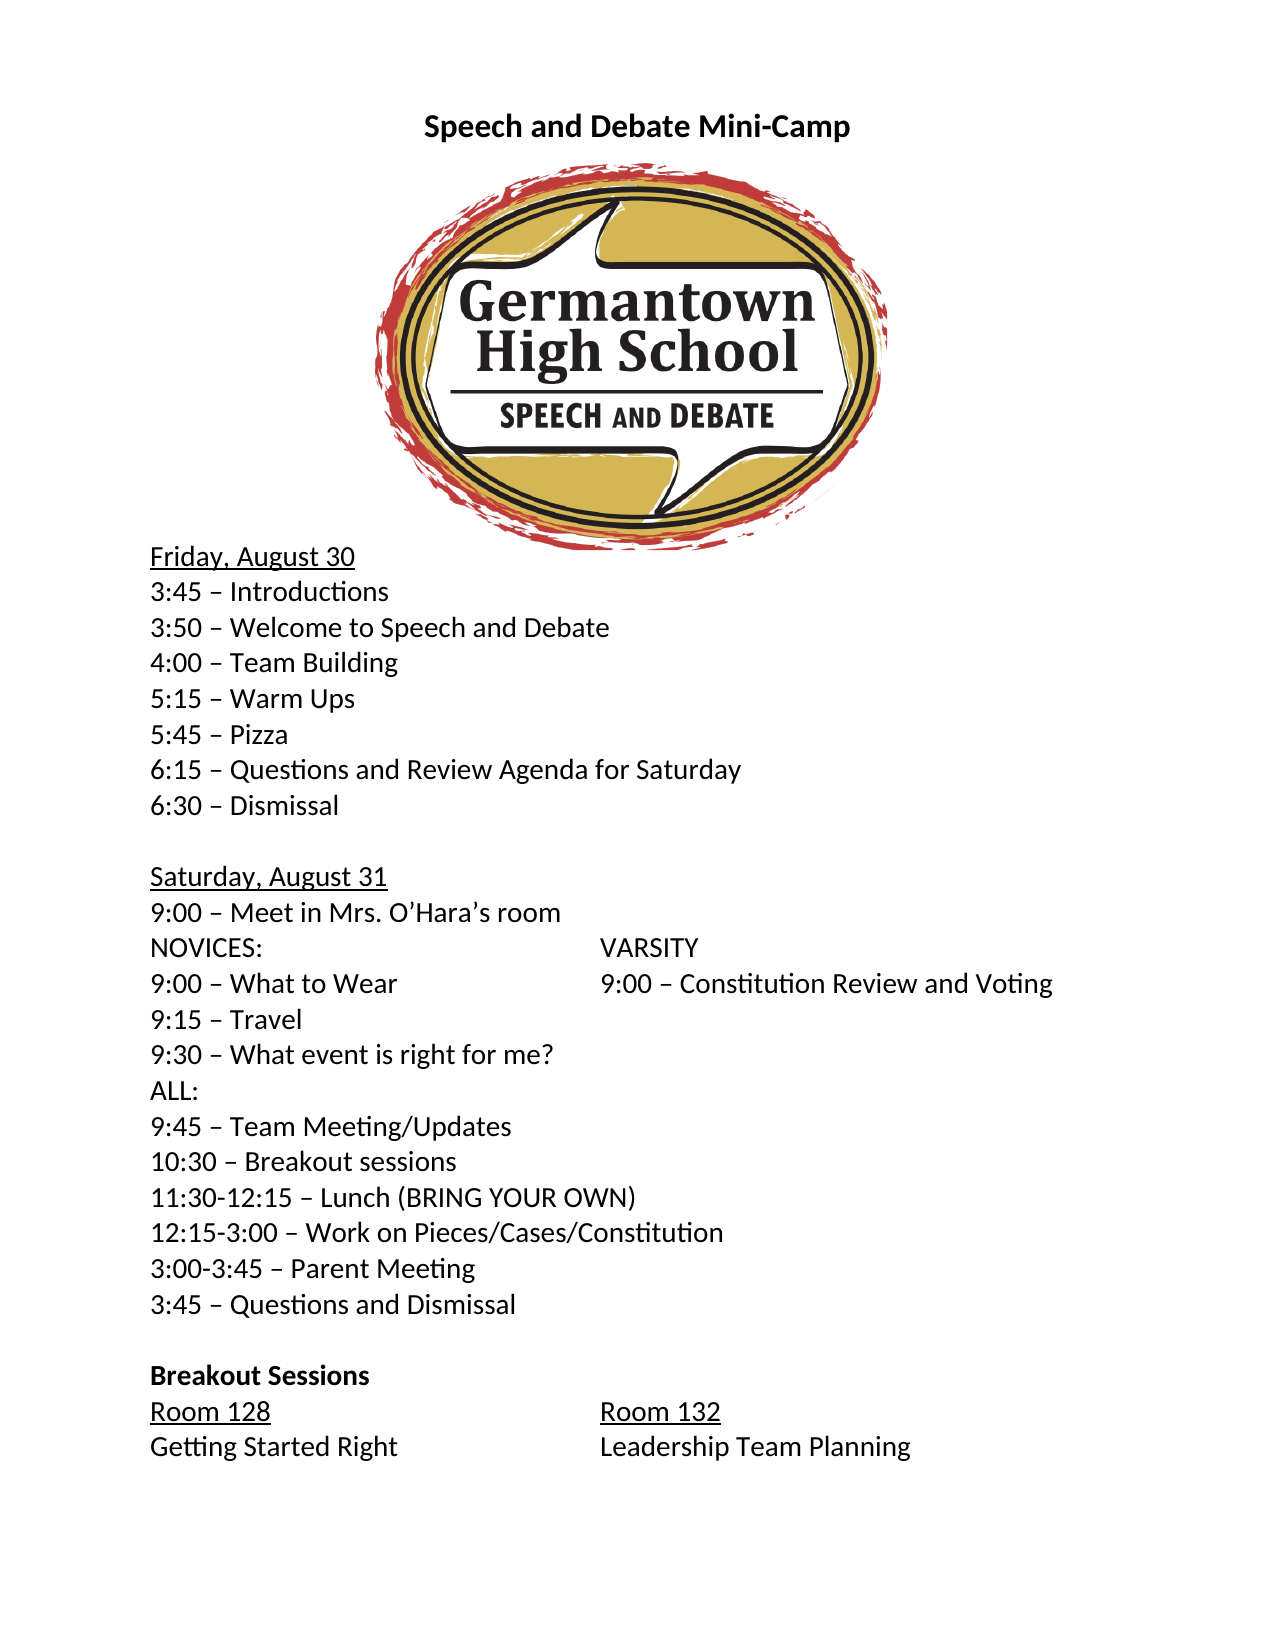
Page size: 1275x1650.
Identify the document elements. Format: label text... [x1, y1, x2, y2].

text Room 128 Room 132 [150, 1393, 1125, 1428]
text ALL: [150, 1072, 1125, 1108]
text 3:00-3:45 – Parent Meeting [150, 1250, 1125, 1286]
text 3:45 – Introductions [150, 573, 1125, 609]
text Getting Started Right Leadership Team Planning [150, 1428, 1125, 1464]
text 9:15 – Travel [150, 1001, 1125, 1036]
text 6:30 – Dismissal [150, 787, 1125, 823]
text Breakout Sessions [150, 1357, 1125, 1393]
text 9:30 – What event is right for me? [150, 1036, 1125, 1072]
text 10:30 – Breakout sessions [150, 1143, 1125, 1179]
text 4:00 – Team Building [150, 644, 1125, 680]
text 9:00 – What to Wear 9:00 – Constitution Review and Voting [150, 965, 1125, 1001]
text 6:15 – Questions and Review Agenda for Saturday [150, 751, 1125, 787]
text 9:00 – Meet in Mrs. O’Hara’s room [150, 894, 1125, 929]
text 5:45 – Pizza [150, 716, 1125, 751]
text 5:15 – Warm Ups [150, 680, 1125, 716]
text 3:45 – Questions and Dismissal [150, 1286, 1125, 1321]
text 3:50 – Welcome to Speech and Debate [150, 609, 1125, 644]
text Friday, August 30 [150, 538, 1125, 573]
text Speech and Debate Mini-Camp [150, 105, 1125, 146]
text Saturday, August 31 [150, 858, 1125, 894]
text NOVICES: VARSITY [150, 929, 1125, 965]
text 11:30-12:15 – Lunch (BRING YOUR OWN) [150, 1179, 1125, 1214]
text 12:15-3:00 – Work on Pieces/Cases/Constitution [150, 1214, 1125, 1250]
text 9:45 – Team Meeting/Updates [150, 1108, 1125, 1143]
